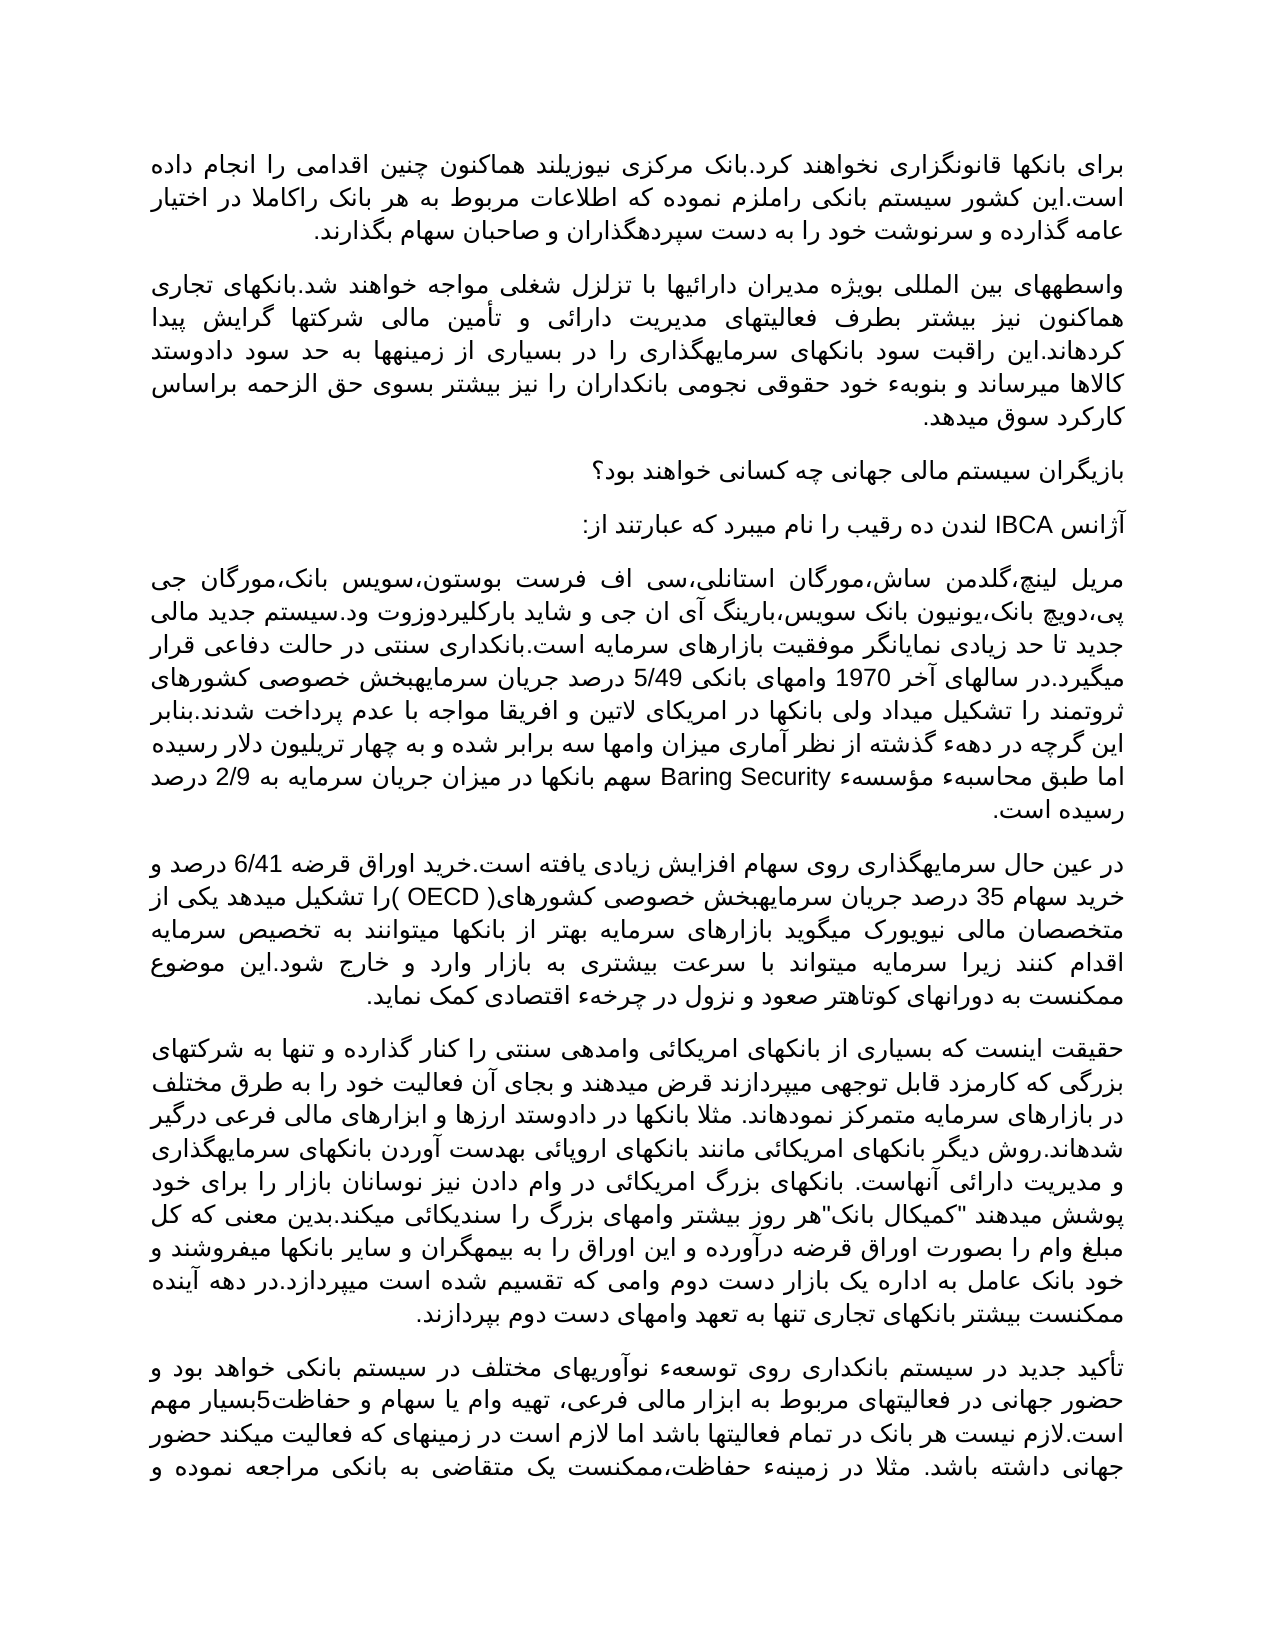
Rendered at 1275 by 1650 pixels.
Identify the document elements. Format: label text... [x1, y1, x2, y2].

text حقیقت اینست که بسیاری از بانکهای‏ امریکائی وام‏دهی سنتی را کنار گذارده‏ و تنها به شرکتهای بزرگی که کارمزد قابل‏ توجهی می‏پردازند قرض می‏دهند و بجای آن فعالیت خود را به طرق مختلف‏ در بازارهای سرمایه متمرکز نموده‏اند. مثلا بانکها در دادوستد ارزها و ابزارهای‏ مالی فرعی درگیر شده‏اند.روش دیگر بانکهای امریکائی مانند بانکهای‏ اروپائی به‏دست آوردن بانکهای‏ سرمایه‏گذاری و مدیریت دارائی آنهاست. بانکهای بزرگ امریکائی در وام دادن نیز نوسانان بازار را برای خود پوشش می‏دهند "کمیکال بانک‏"هر روز بیشتر وامهای‏ بزرگ را سندیکائی می‏کند.بدین معنی‏ که کل مبلغ وام را بصورت اوراق قرضه‏ درآورده و این اوراق را به بیمه‏گران‏ و سایر بانکها می‏فروشند و خود بانک‏ عامل به اداره یک بازار دست دوم وامی که‏ تقسیم شده است می‏پردازد.در دهه آینده‏ ممکنست بیشتر بانکهای تجاری تنها به‏ تعهد وامهای دست دوم بپردازند. [150, 1034, 1125, 1327]
text آژانس IBCA لندن ده رقیب را نام می‏برد که عبارتند از: [150, 510, 1125, 538]
text مریل لینچ،گلدمن ساش،مورگان‏ استانلی،سی اف فرست بوستون،سویس‏ بانک،مورگان جی پی،دویچ بانک،یونیون‏ بانک سویس،بارینگ آی ان جی و شاید بارکلیردوزوت ود.سیستم جدید مالی‏ جدید تا حد زیادی نمایانگر موفقیت‏ بازارهای سرمایه است.بانکداری سنتی‏ در حالت دفاعی قرار می‏گیرد.در سالهای‏ آخر 1970 وامهای بانکی 5/49 درصد جریان سرمایه‏بخش خصوصی کشورهای‏ ثروتمند را تشکیل می‏داد ولی بانکها در امریکای لاتین و افریقا مواجه با عدم‏ پرداخت شدند.بنابر این گرچه در دههء گذشته از نظر آماری میزان وامها سه برابر شده و به چهار تریلیون دلار رسیده اما طبق‏ محاسبهء مؤسسهء Baring Security سهم بانکها در میزان جریان سرمایه به‏ 2/9 درصد رسیده است. [150, 563, 1125, 823]
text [150, 150, 1125, 245]
text در عین حال سرمایه‏گذاری روی سهام‏ افزایش زیادی یافته است.خرید اوراق‏ قرضه 6/41 درصد و خرید سهام 35 درصد جریان سرمایه‏بخش خصوصی‏ کشورهای( OECD )را تشکیل می‏دهد یکی از متخصصان مالی نیویورک می‏گوید بازارهای سرمایه بهتر از بانکها می‏توانند به تخصیص سرمایه اقدام کنند زیرا سرمایه می‏تواند با سرعت بیشتری به‏ بازار وارد و خارج شود.این موضوع‏ ممکنست به دورانهای کوتاهتر صعود و نزول در چرخهء اقتصادی کمک نماید. [150, 848, 1125, 1009]
text واسطه‏های بین المللی بویژه مدیران‏ دارائی‏ها با تزلزل شغلی مواجه خواهند شد.بانکهای تجاری هم‏اکنون نیز بیشتر بطرف فعالیتهای مدیریت دارائی و تأمین‏ مالی شرکتها گرایش پیدا کرده‏اند.این‏ راقبت سود بانکهای سرمایه‏گذاری را در بسیاری از زمینه‏ها به حد سود دادوستد کالاها می‏رساند و بنوبهء خود حقوقی نجومی‏ بانکداران را نیز بیشتر بسوی حق الزحمه‏ براساس کارکرد سوق می‏دهد. [150, 270, 1125, 431]
text بازیگران سیستم مالی‏ جهانی چه کسانی‏ خواهند بود؟ [150, 456, 1125, 484]
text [150, 1352, 1125, 1480]
